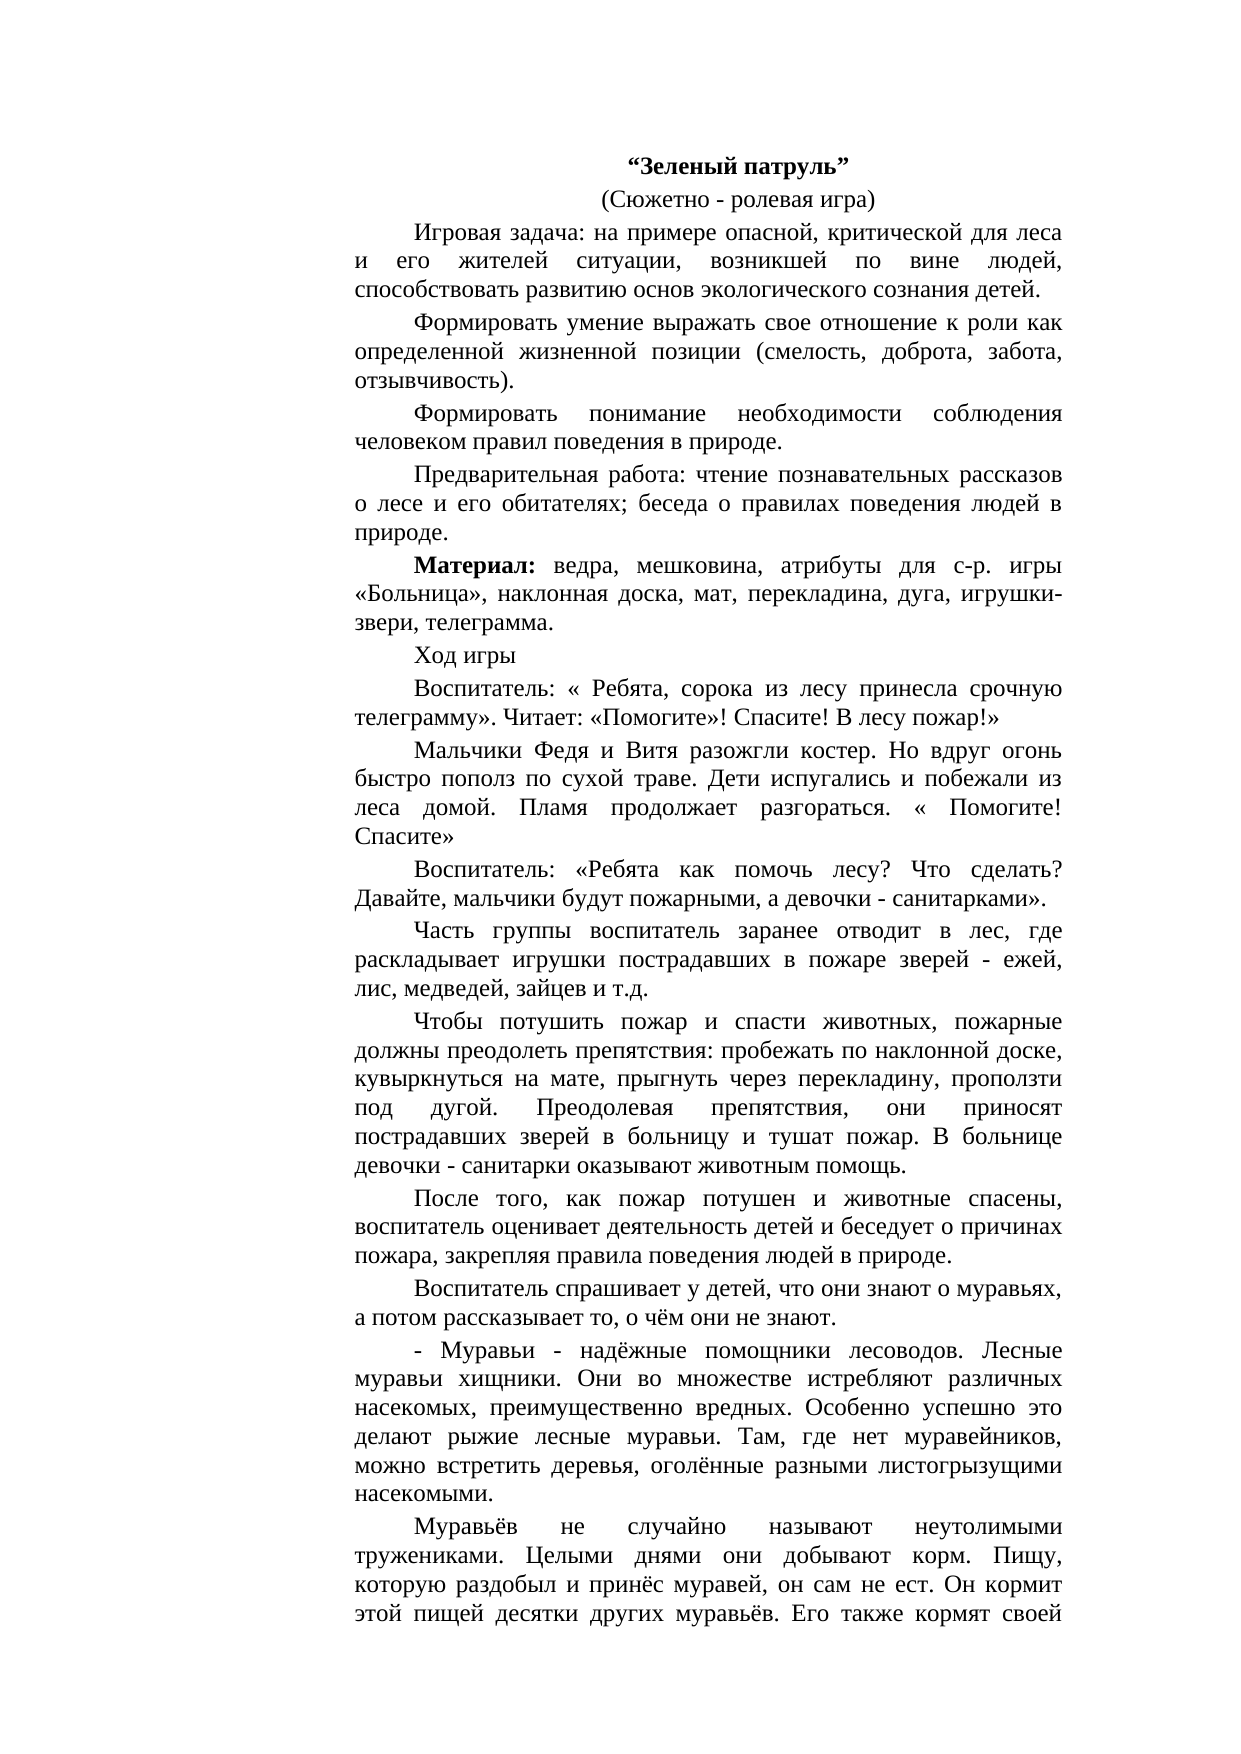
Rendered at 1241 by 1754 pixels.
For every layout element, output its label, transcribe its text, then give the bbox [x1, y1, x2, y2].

text Предварительная работа: чтение познавательных рассказов о лесе и его обитателях; беседа о правилах поведения людей в природе. [354, 459, 1063, 546]
text Ход игры [354, 640, 1063, 669]
text Воспитатель: « Ребята, сорока из лесу принесла срочную телеграмму». Читает: «Помогите»! Спасите! В лесу пожар!» [354, 673, 1063, 731]
text Формировать умение выражать свое отношение к роли как определенной жизненной позиции (смелость, доброта, забота, отзывчивость). [354, 307, 1063, 393]
text “Зеленый патруль” [354, 151, 1063, 180]
text После того, как пожар потушен и животные спасены, воспитатель оценивает деятельность детей и беседует о причинах пожара, закрепляя правила поведения людей в природе. [354, 1183, 1063, 1269]
text - Муравьи - надёжные помощники лесоводов. Лесные муравьи хищники. Они во множестве истребляют различных насекомых, преимущественно вредных. Особенно успешно это делают рыжие лесные муравьи. Там, где нет муравейников, можно встретить деревья, оголённые разными листогрызущими насекомыми. [354, 1335, 1063, 1507]
text Часть группы воспитатель заранее отводит в лес, где раскладывает игрушки пострадавших в пожаре зверей - ежей, лис, медведей, зайцев и т.д. [354, 916, 1063, 1002]
text Воспитатель: «Ребята как помочь лесу? Что сделать? Давайте, мальчики будут пожарными, а девочки - санитарками». [354, 854, 1063, 911]
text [354, 1511, 1063, 1626]
text Материал: ведра, мешковина, атрибуты для с-р. игры «Больница», наклонная доска, мат, перекладина, дуга, игрушки- звери, телеграмма. [354, 550, 1063, 636]
text Воспитатель спрашивает у детей, что они знают о муравьях, а потом рассказывает то, о чём они не знают. [354, 1273, 1063, 1331]
text Мальчики Федя и Витя разожгли костер. Но вдруг огонь быстро пополз по сухой траве. Дети испугались и побежали из леса домой. Пламя продолжает разгораться. « Помогите! Спасите» [354, 735, 1063, 850]
text Чтобы потушить пожар и спасти животных, пожарные должны преодолеть препятствия: пробежать по наклонной доске, кувыркнуться на мате, прыгнуть через перекладину, проползти под дугой. Преодолевая препятствия, они приносят пострадавших зверей в больницу и тушат пожар. В больнице девочки - санитарки оказывают животным помощь. [354, 1006, 1063, 1178]
text (Сюжетно - ролевая игра) [354, 184, 1063, 213]
text Игровая задача: на примере опасной, критической для леса и его жителей ситуации, возникшей по вине людей, способствовать развитию основ экологического сознания детей. [354, 217, 1063, 303]
text Формировать понимание необходимости соблюдения человеком правил поведения в природе. [354, 398, 1063, 455]
